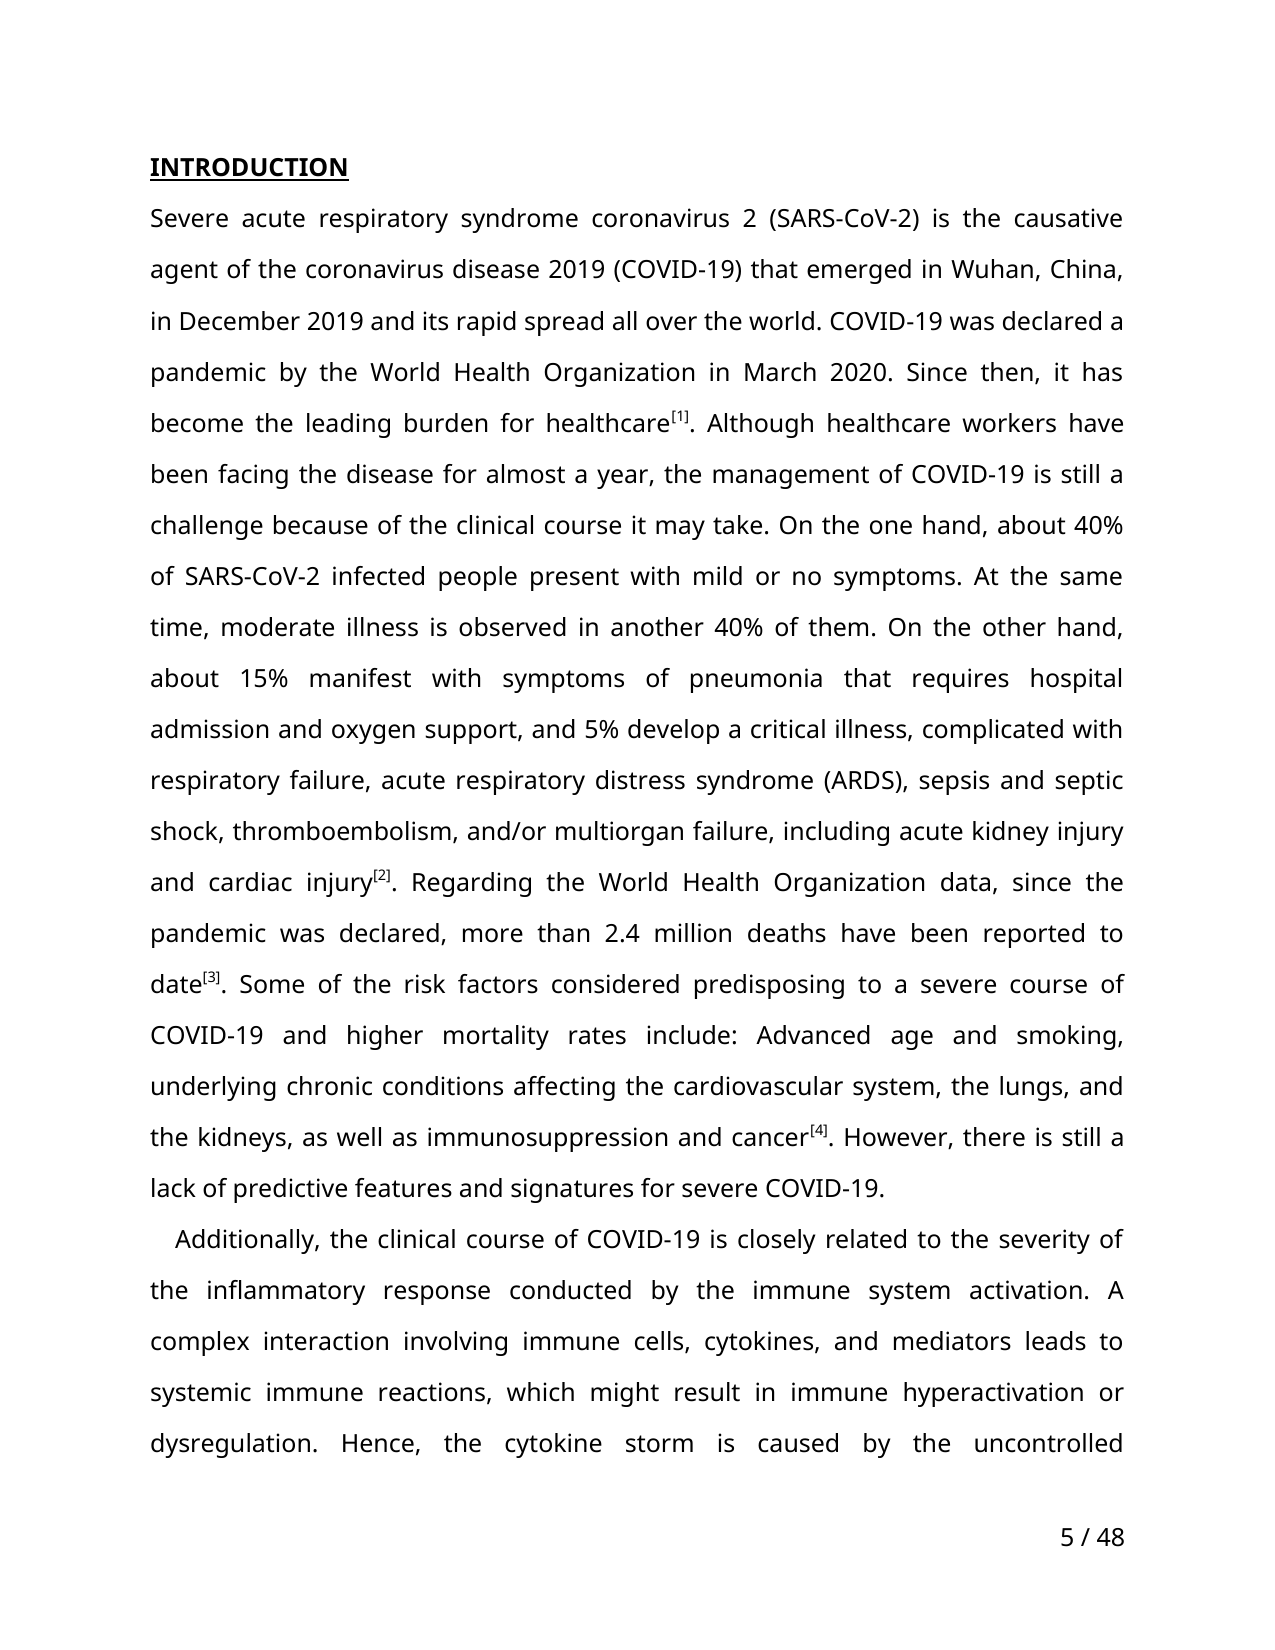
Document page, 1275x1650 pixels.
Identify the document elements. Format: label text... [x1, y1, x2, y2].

text INTRODUCTION [150, 150, 1125, 184]
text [150, 1222, 1125, 1460]
text Severe acute respiratory syndrome coronavirus 2 (SARS-CoV-2) is the causative agent of the coronavirus disease 2019 (COVID-19) that emerged in Wuhan, China, in December 2019 and its rapid spread all over the world. COVID-19 was declared a pandemic by the World Health Organization in March 2020. Since then, it has become the leading burden for healthcare[1]. Although healthcare workers have been facing the disease for almost a year, the management of COVID-19 is still a challenge because of the clinical course it may take. On the one hand, about 40% of SARS-CoV-2 infected people present with mild or no symptoms. At the same time, moderate illness is observed in another 40% of them. On the other hand, about 15% manifest with symptoms of pneumonia that requires hospital admission and oxygen support, and 5% develop a critical illness, complicated with respiratory failure, acute respiratory distress syndrome (ARDS), sepsis and septic shock, thromboembolism, and/or multiorgan failure, including acute kidney injury and cardiac injury[2]. Regarding the World Health Organization data, since the pandemic was declared, more than 2.4 million deaths have been reported to date[3]. Some of the risk factors considered predisposing to a severe course of COVID-19 and higher mortality rates include: Advanced age and smoking, underlying chronic conditions affecting the cardiovascular system, the lungs, and the kidneys, as well as immunosuppression and cancer[4]. However, there is still a lack of predictive features and signatures for severe COVID-19. [150, 201, 1125, 1205]
